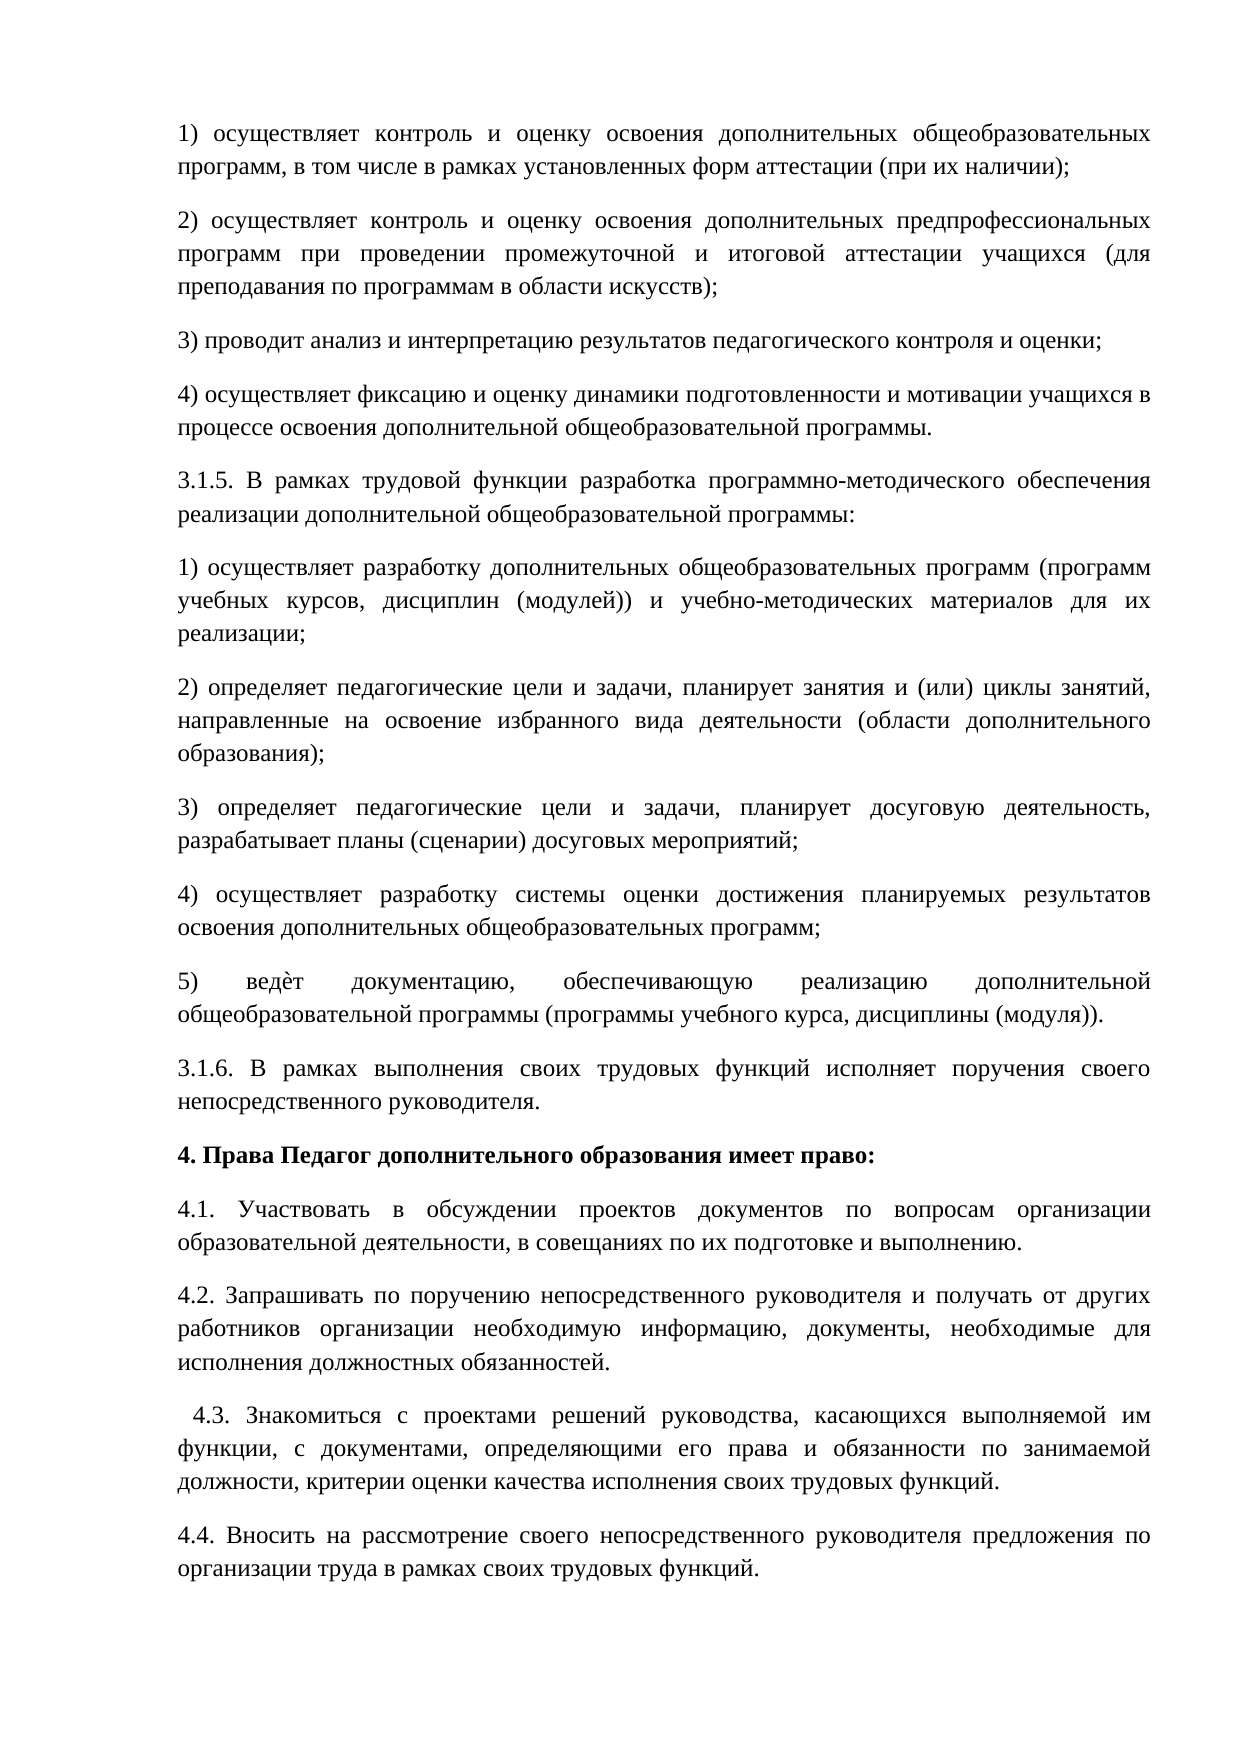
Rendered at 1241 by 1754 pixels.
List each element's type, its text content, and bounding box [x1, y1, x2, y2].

text 1) осуществляет контроль и оценку освоения дополнительных общеобразовательных программ, в том числе в рамках установленных форм аттестации (при их наличии); [177, 118, 1152, 180]
text 5) ведѐт документацию, обеспечивающую реализацию дополнительной общеобразовательной программы (программы учебного курса, дисциплины (модуля)). [177, 966, 1152, 1028]
text 4.4. Вносить на рассмотрение своего непосредственного руководителя предложения по организации труда в рамках своих трудовых функций. [177, 1520, 1152, 1582]
text 4) осуществляет фиксацию и оценку динамики подготовленности и мотивации учащихся в процессе освоения дополнительной общеобразовательной программы. [177, 379, 1152, 441]
text 4. Права Педагог дополнительного образования имеет право: [177, 1140, 1152, 1168]
text 3) определяет педагогические цели и задачи, планирует досуговую деятельность, разрабатывает планы (сценарии) досуговых мероприятий; [177, 792, 1152, 854]
text 2) осуществляет контроль и оценку освоения дополнительных предпрофессиональных программ при проведении промежуточной и итоговой аттестации учащихся (для преподавания по программам в области искусств); [177, 205, 1152, 300]
text 3.1.5. В рамках трудовой функции разработка программно-методического обеспечения реализации дополнительной общеобразовательной программы: [177, 466, 1152, 527]
text 3.1.6. В рамках выполнения своих трудовых функций исполняет поручения своего непосредственного руководителя. [177, 1053, 1152, 1115]
text 4.3. Знакомиться с проектами решений руководства, касающихся выполняемой им функции, с документами, определяющими его права и обязанности по занимаемой должности, критерии оценки качества исполнения своих трудовых функций. [177, 1400, 1152, 1495]
text 3) проводит анализ и интерпретацию результатов педагогического контроля и оценки; [177, 325, 1152, 354]
text 4) осуществляет разработку системы оценки достижения планируемых результатов освоения дополнительных общеобразовательных программ; [177, 879, 1152, 941]
text 2) определяет педагогические цели и задачи, планирует занятия и (или) циклы занятий, направленные на освоение избранного вида деятельности (области дополнительного образования); [177, 672, 1152, 767]
text 4.2. Запрашивать по поручению непосредственного руководителя и получать от других работников организации необходимую информацию, документы, необходимые для исполнения должностных обязанностей. [177, 1281, 1152, 1375]
text 1) осуществляет разработку дополнительных общеобразовательных программ (программ учебных курсов, дисциплин (модулей)) и учебно-методических материалов для их реализации; [177, 552, 1152, 647]
text 4.1. Участвовать в обсуждении проектов документов по вопросам организации образовательной деятельности, в совещаниях по их подготовке и выполнению. [177, 1194, 1152, 1255]
